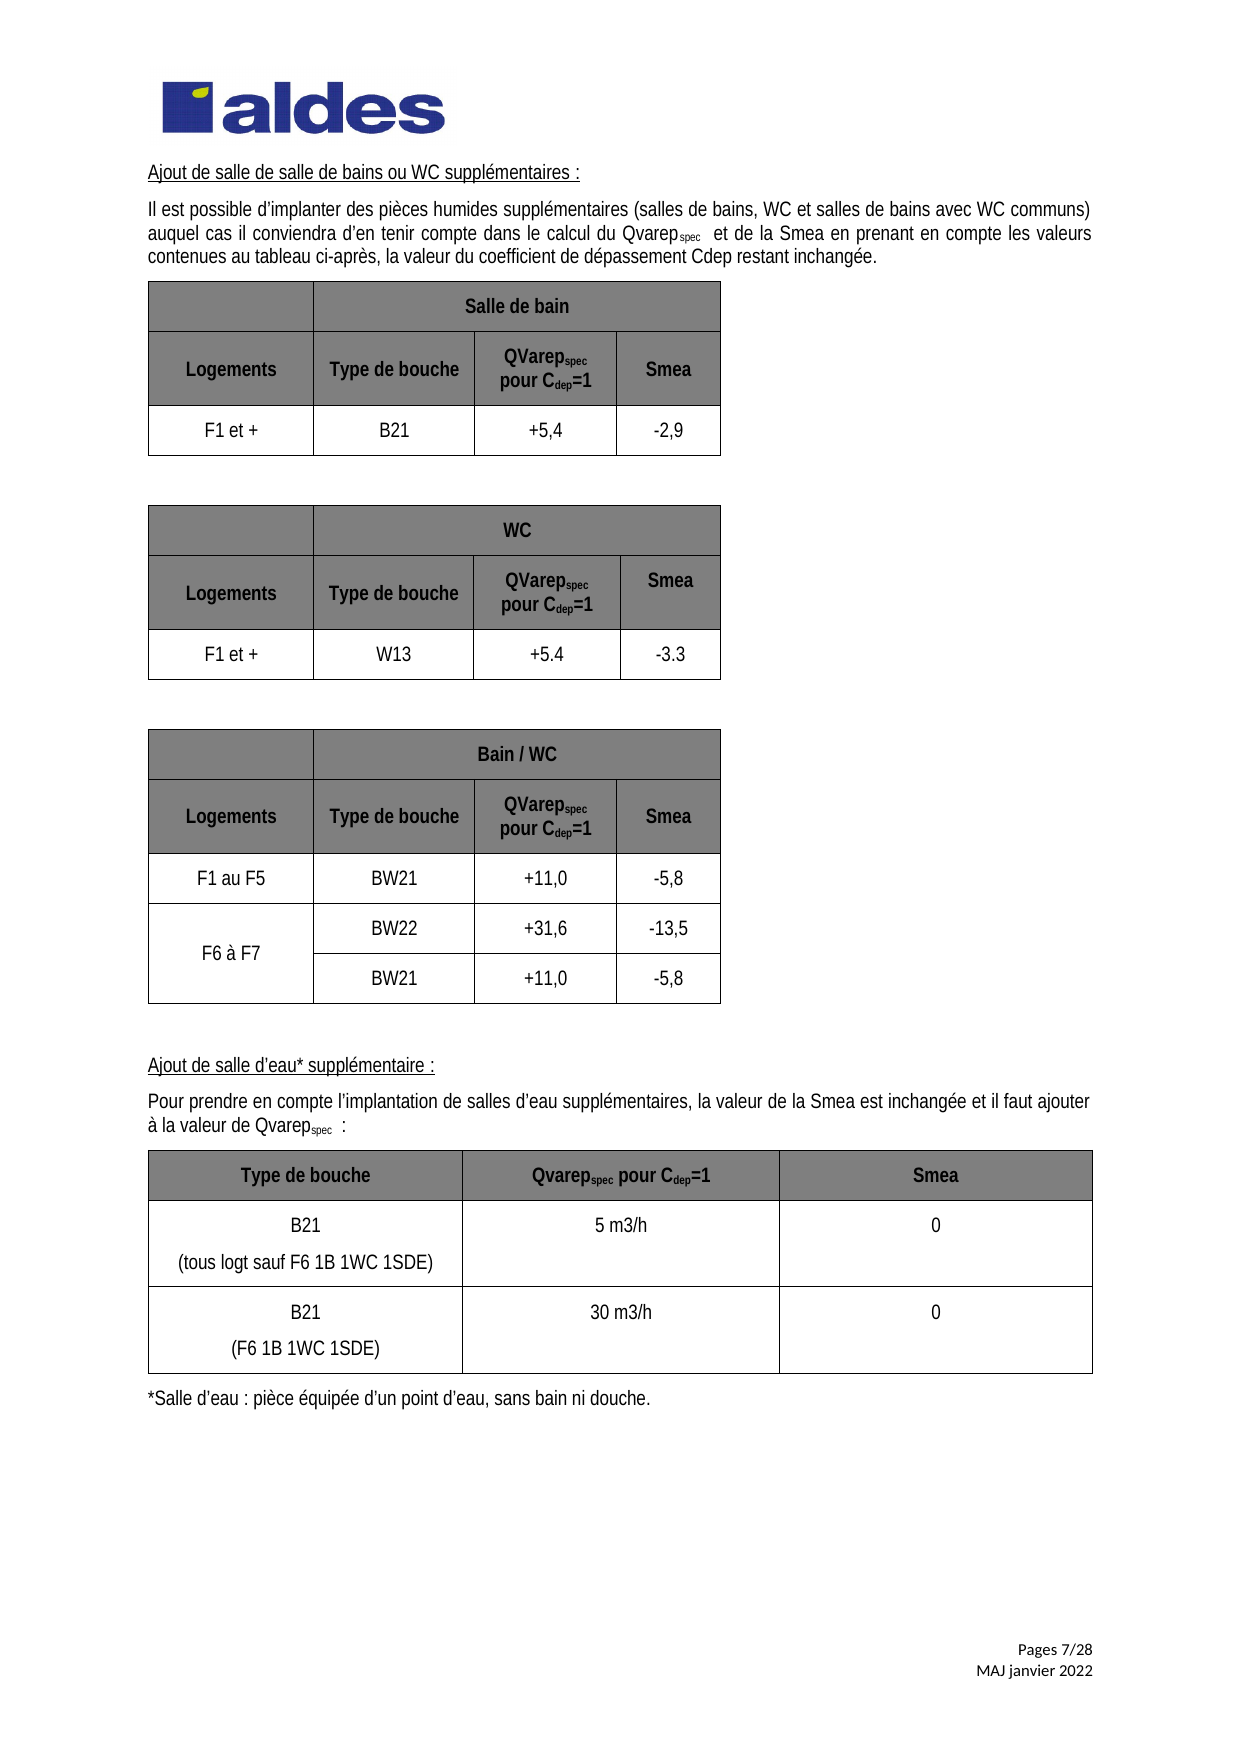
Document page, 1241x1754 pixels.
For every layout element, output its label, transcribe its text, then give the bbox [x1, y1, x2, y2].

table_cell -3.3 [621, 630, 720, 679]
text *Salle d’eau : pièce équipée d’un point d’eau, sans bain ni douche. [148, 1386, 1093, 1410]
table_cell F1 au F5 [149, 854, 313, 903]
table_header Salle de bain [314, 282, 720, 331]
table_header [149, 730, 313, 779]
table_cell B21 (tous logt sauf F6 1B 1WC 1SDE) [149, 1201, 462, 1286]
table_header [149, 506, 313, 555]
table_cell -2,9 [617, 406, 720, 455]
table_cell 30 m3/h [463, 1287, 779, 1373]
table_cell Smea [617, 780, 720, 853]
table_cell +11,0 [475, 954, 616, 1003]
table_header Type de bouche [149, 1151, 462, 1200]
table_cell +5.4 [474, 630, 620, 679]
table_header WC [314, 506, 720, 555]
table_cell -13,5 [617, 904, 720, 953]
text Ajout de salle de salle de bains ou WC supplémentaires : [148, 160, 1093, 184]
table_cell QVarepspec pour Cdep=1 [474, 556, 620, 629]
table_cell +11,0 [475, 854, 616, 903]
table_cell +5,4 [475, 406, 616, 455]
table_header Bain / WC [314, 730, 720, 779]
table_cell Type de bouche [314, 556, 473, 629]
table_cell QVarepspec pour Cdep=1 [475, 780, 616, 853]
table_header [149, 282, 313, 331]
table_cell QVarepspec pour Cdep=1 [475, 332, 616, 405]
table_cell Logements [149, 780, 313, 853]
table_cell 0 [780, 1287, 1092, 1373]
text Il est possible d’implanter des pièces humides supplémentaires (salles de bains, WC et salles de bains avec WC communs) auquel cas il conviendra d’en tenir compte dans le calcul du Qvarepspec et de la Smea en prenant en compte les valeurs contenues au tableau ci-après, la valeur du coefficient de dépassement Cdep restant inchangée. [148, 197, 1093, 268]
table_cell Type de bouche [314, 780, 474, 853]
table_cell Smea [617, 332, 720, 405]
table_cell B21 [314, 406, 474, 455]
table_cell Type de bouche [314, 332, 474, 405]
table_cell -5,8 [617, 854, 720, 903]
table_cell BW21 [314, 954, 474, 1003]
table_cell F1 et + [149, 406, 313, 455]
table_header Smea [780, 1151, 1092, 1200]
table_cell Smea [621, 556, 720, 629]
table_header Qvarepspec pour Cdep=1 [463, 1151, 779, 1200]
text Ajout de salle d’eau* supplémentaire : [148, 1053, 1093, 1077]
table_cell +31,6 [475, 904, 616, 953]
table_cell 0 [780, 1201, 1092, 1286]
table_cell BW22 [314, 904, 474, 953]
table_cell B21 (F6 1B 1WC 1SDE) [149, 1287, 462, 1373]
text Pour prendre en compte l’implantation de salles d’eau supplémentaires, la valeur de la Smea est inchangée et il faut ajouter à la valeur de Qvarepspec : [148, 1089, 1093, 1137]
table_cell Logements [149, 332, 313, 405]
table_cell F6 à F7 [149, 904, 313, 1003]
table_cell W13 [314, 630, 473, 679]
table_cell F1 et + [149, 630, 313, 679]
table_cell -5,8 [617, 954, 720, 1003]
table_cell BW21 [314, 854, 474, 903]
table_cell Logements [149, 556, 313, 629]
table_cell 5 m3/h [463, 1201, 779, 1286]
picture [147, 66, 457, 145]
